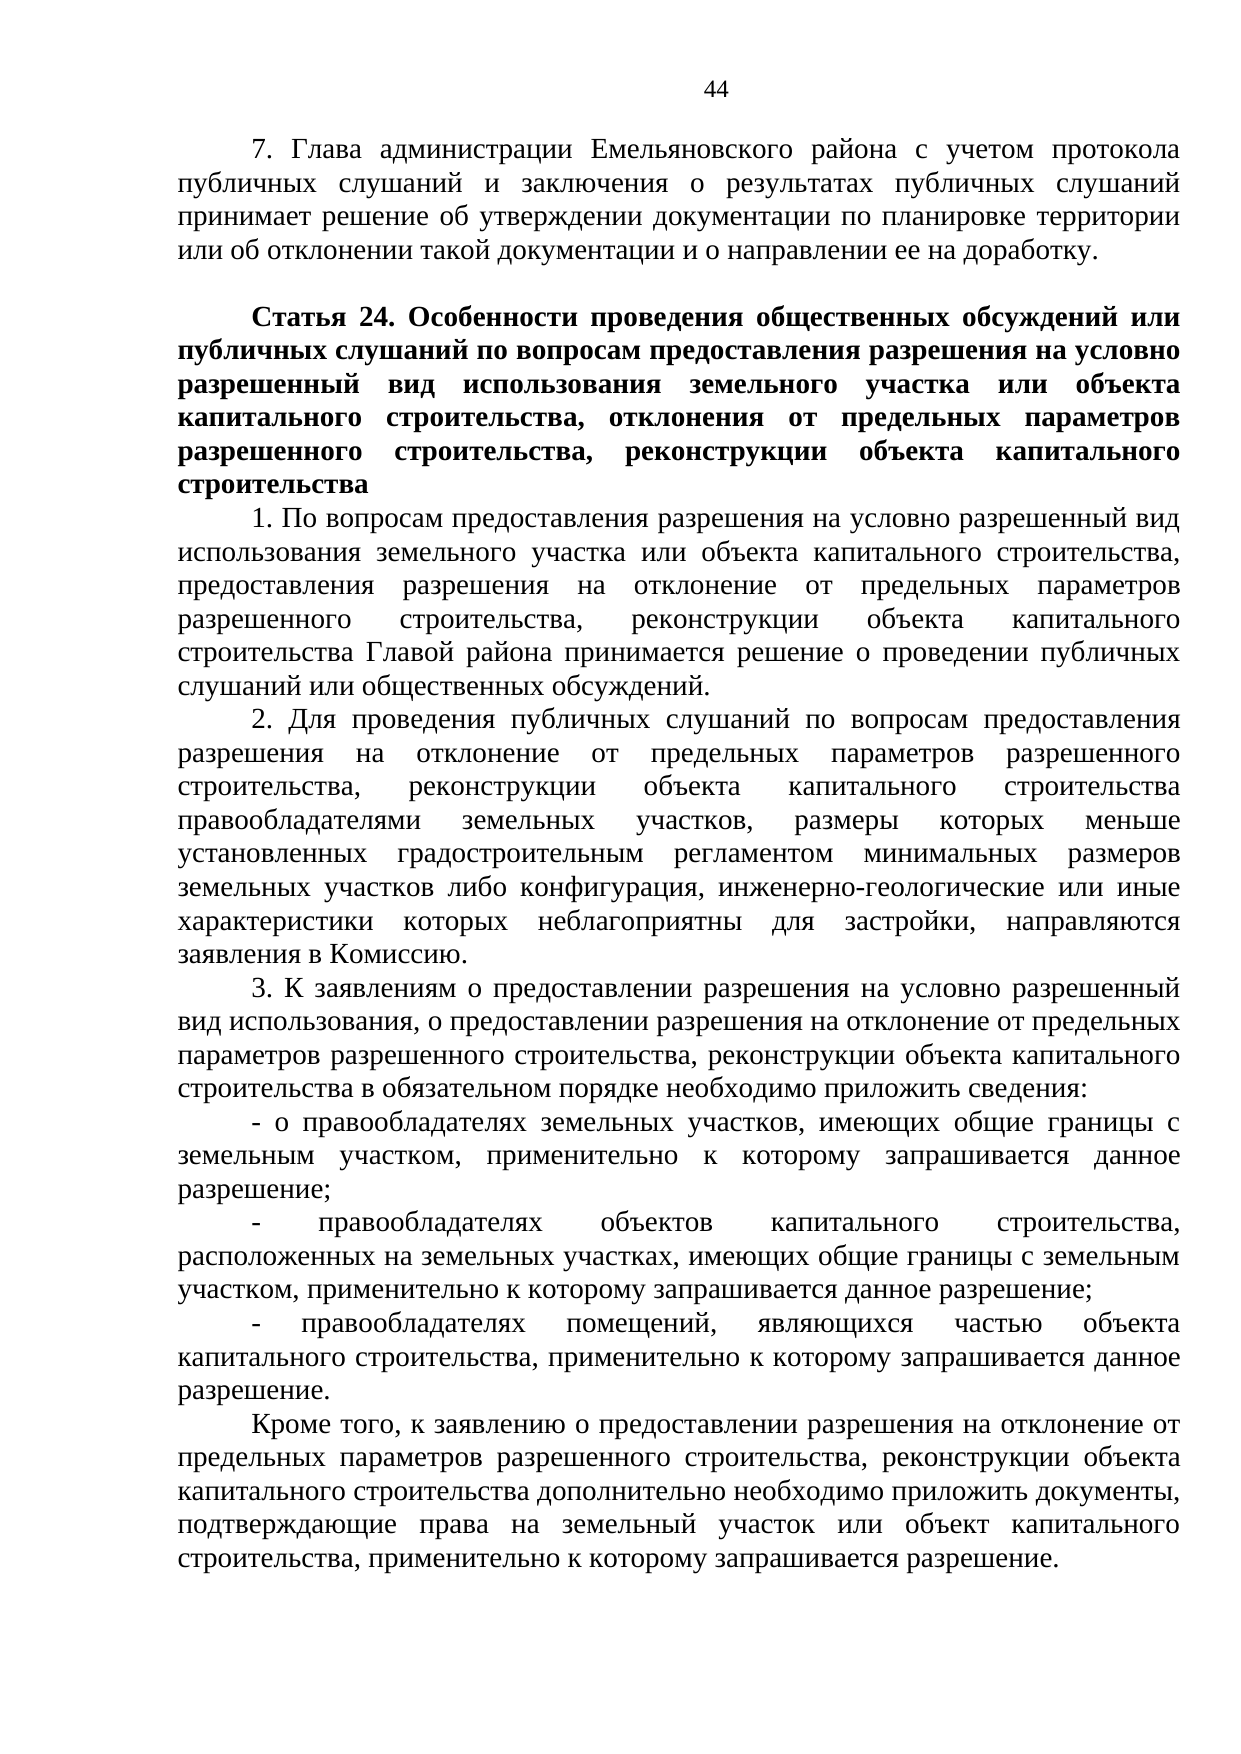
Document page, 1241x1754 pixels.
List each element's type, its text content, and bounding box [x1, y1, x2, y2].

text - о правообладателях земельных участков, имеющих общие границы с земельным участком, применительно к которому запрашивается данное разрешение; [177, 1104, 1181, 1204]
text Кроме того, к заявлению о предоставлении разрешения на отклонение от предельных параметров разрешенного строительства, реконструкции объекта капитального строительства дополнительно необходимо приложить документы, подтверждающие права на земельный участок или объект капитального строительства, применительно к которому запрашивается разрешение. [177, 1406, 1181, 1573]
subtitle Статья 24. Особенности проведения общественных обсуждений или публичных слушаний по вопросам предоставления разрешения на условно разрешенный вид использования земельного участка или объекта капитального строительства, отклонения от предельных параметров разрешенного строительства, реконструкции объекта капитального строительства [177, 299, 1181, 500]
text 1. По вопросам предоставления разрешения на условно разрешенный вид использования земельного участка или объекта капитального строительства, предоставления разрешения на отклонение от предельных параметров разрешенного строительства, реконструкции объекта капитального строительства Главой района принимается решение о проведении публичных слушаний или общественных обсуждений. [177, 500, 1181, 701]
text 3. К заявлениям о предоставлении разрешения на условно разрешенный вид использования, о предоставлении разрешения на отклонение от предельных параметров разрешенного строительства, реконструкции объекта капитального строительства в обязательном порядке необходимо приложить сведения: [177, 970, 1181, 1104]
text 2. Для проведения публичных слушаний по вопросам предоставления разрешения на отклонение от предельных параметров разрешенного строительства, реконструкции объекта капитального строительства правообладателями земельных участков, размеры которых меньше установленных градостроительным регламентом минимальных размеров земельных участков либо конфигурация, инженерно-геологические или иные характеристики которых неблагоприятны для застройки, направляются заявления в Комиссию. [177, 701, 1181, 970]
text 7. Глава администрации Емельяновского района с учетом протокола публичных слушаний и заключения о результатах публичных слушаний принимает решение об утверждении документации по планировке территории или об отклонении такой документации и о направлении ее на доработку. [177, 131, 1181, 265]
text - правообладателях объектов капитального строительства, расположенных на земельных участках, имеющих общие границы с земельным участком, применительно к которому запрашивается данное разрешение; [177, 1204, 1181, 1305]
text - правообладателях помещений, являющихся частью объекта капитального строительства, применительно к которому запрашивается данное разрешение. [177, 1305, 1181, 1406]
